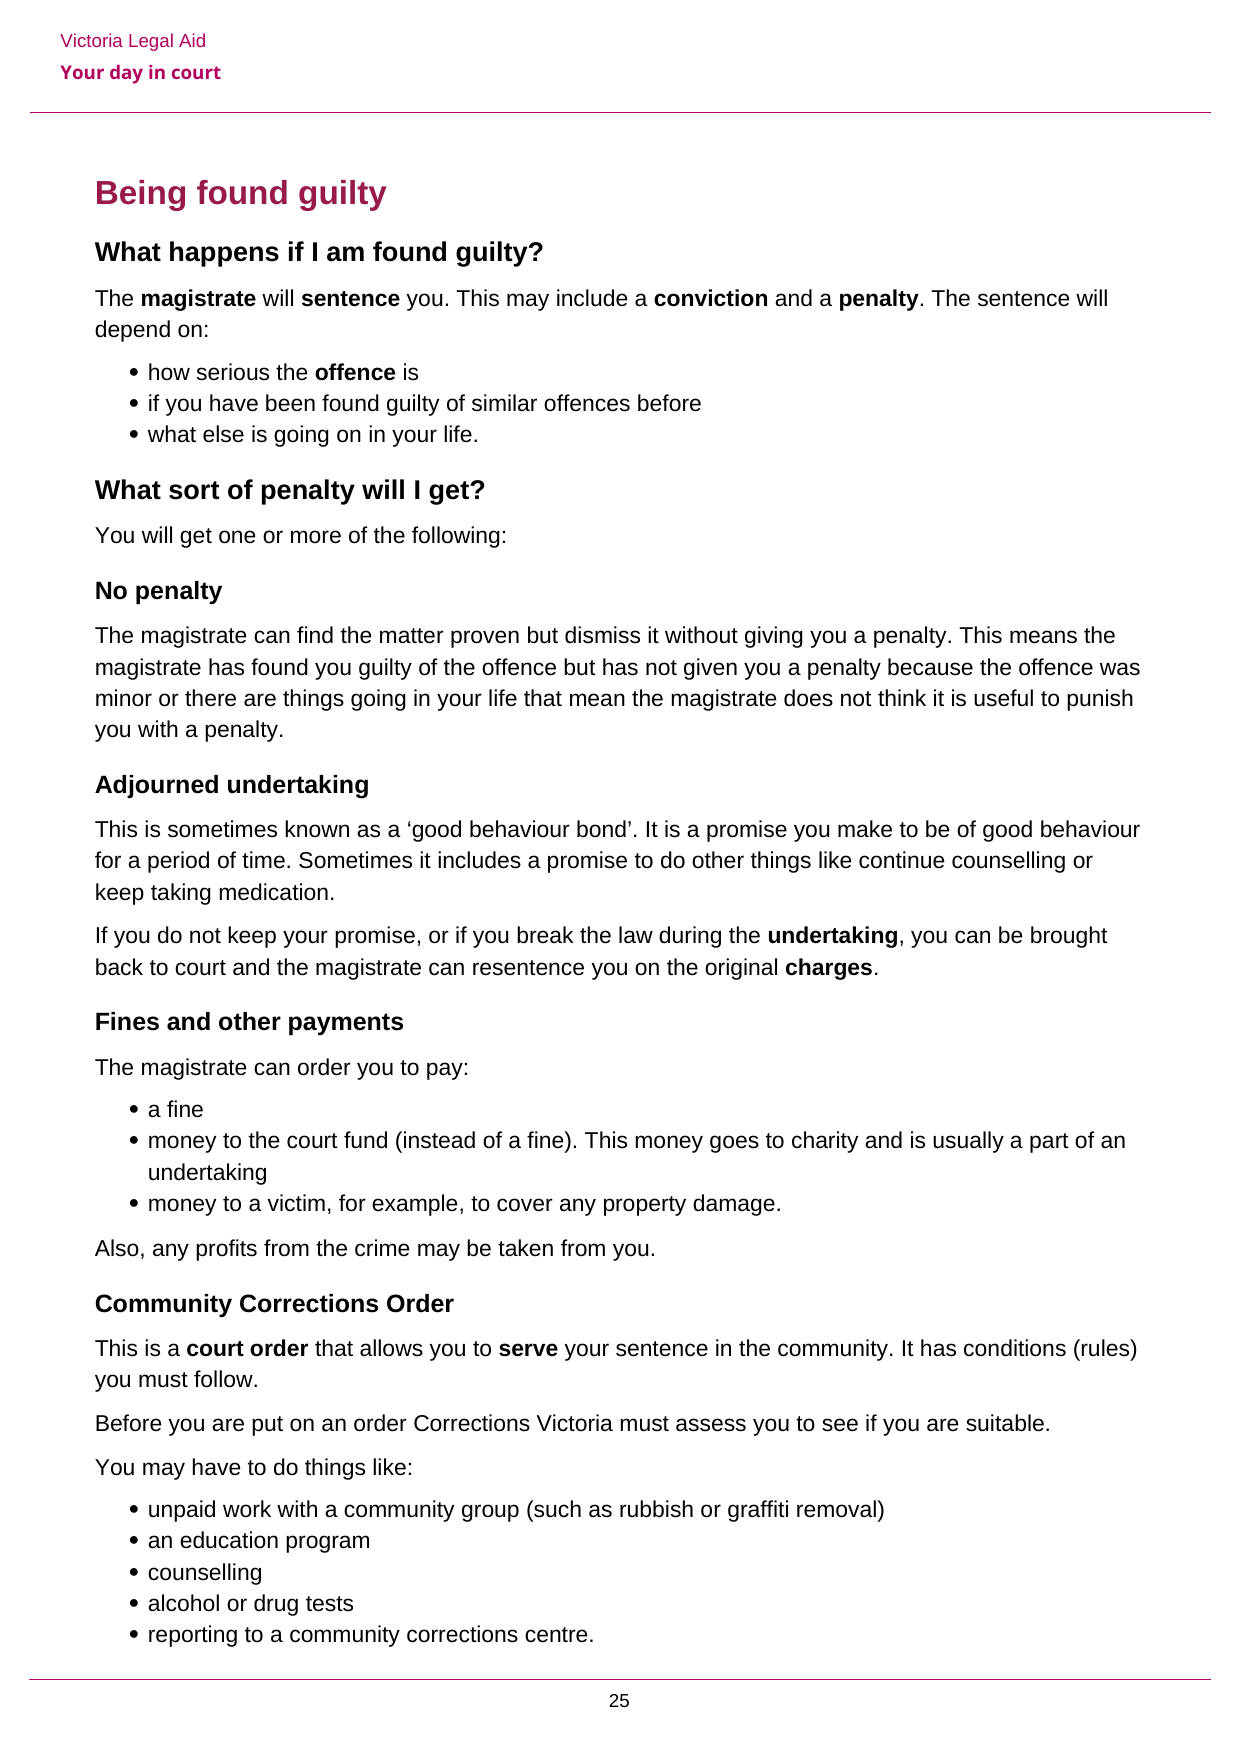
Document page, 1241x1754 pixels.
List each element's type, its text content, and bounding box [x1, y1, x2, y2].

text This is a court order that allows you to serve your sentence in the community. It has conditions (rules) you must follow. [94, 1330, 1146, 1392]
list how serious the offence is [130, 355, 1146, 386]
subtitle Community Corrections Order [94, 1286, 1146, 1317]
subtitle Fines and other payments [94, 1005, 1146, 1036]
list reporting to a community corrections centre. [130, 1617, 1146, 1649]
text If you do not keep your promise, or if you break the law during the undertaking, you can be brought back to court and the magistrate can resentence you on the original charges. [94, 917, 1146, 980]
subtitle Adjourned undertaking [94, 767, 1146, 799]
text The magistrate will sentence you. This may include a conviction and a penalty. The sentence will depend on: [94, 280, 1146, 342]
subtitle No penalty [94, 574, 1146, 605]
text Also, any profits from the crime may be taken from you. [94, 1230, 1146, 1261]
list what else is going on in your life. [130, 417, 1146, 449]
subtitle What happens if I am found guilty? [94, 236, 1146, 267]
subtitle Being found guilty [94, 173, 1146, 211]
subtitle What sort of penalty will I get? [94, 474, 1146, 505]
list counselling [130, 1555, 1146, 1586]
text You may have to do things like: [94, 1449, 1146, 1480]
text This is sometimes known as a ‘good behaviour bond’. It is a promise you make to be of good behaviour for a period of time. Sometimes it includes a promise to do other things like continue counselling or keep taking medication. [94, 811, 1146, 905]
list money to a victim, for example, to cover any property damage. [130, 1186, 1146, 1217]
list money to the court fund (instead of a fine). This money goes to charity and is usually a part of an undertaking [130, 1124, 1146, 1186]
text The magistrate can order you to pay: [94, 1049, 1146, 1080]
list a fine [130, 1092, 1146, 1124]
list an education program [130, 1524, 1146, 1555]
text The magistrate can find the matter proven but dismiss it without giving you a penalty. This means the magistrate has found you guilty of the offence but has not given you a penalty because the offence was minor or there are things going in your life that mean the magistrate does not think it is useful to punish you with a penalty. [94, 617, 1146, 742]
list unpaid work with a community group (such as rubbish or graffiti removal) [130, 1492, 1146, 1524]
text Before you are put on an order Corrections Victoria must assess you to see if you are suitable. [94, 1405, 1146, 1436]
list if you have been found guilty of similar offences before [130, 386, 1146, 417]
list alcohol or drug tests [130, 1586, 1146, 1617]
text You will get one or more of the following: [94, 517, 1146, 549]
